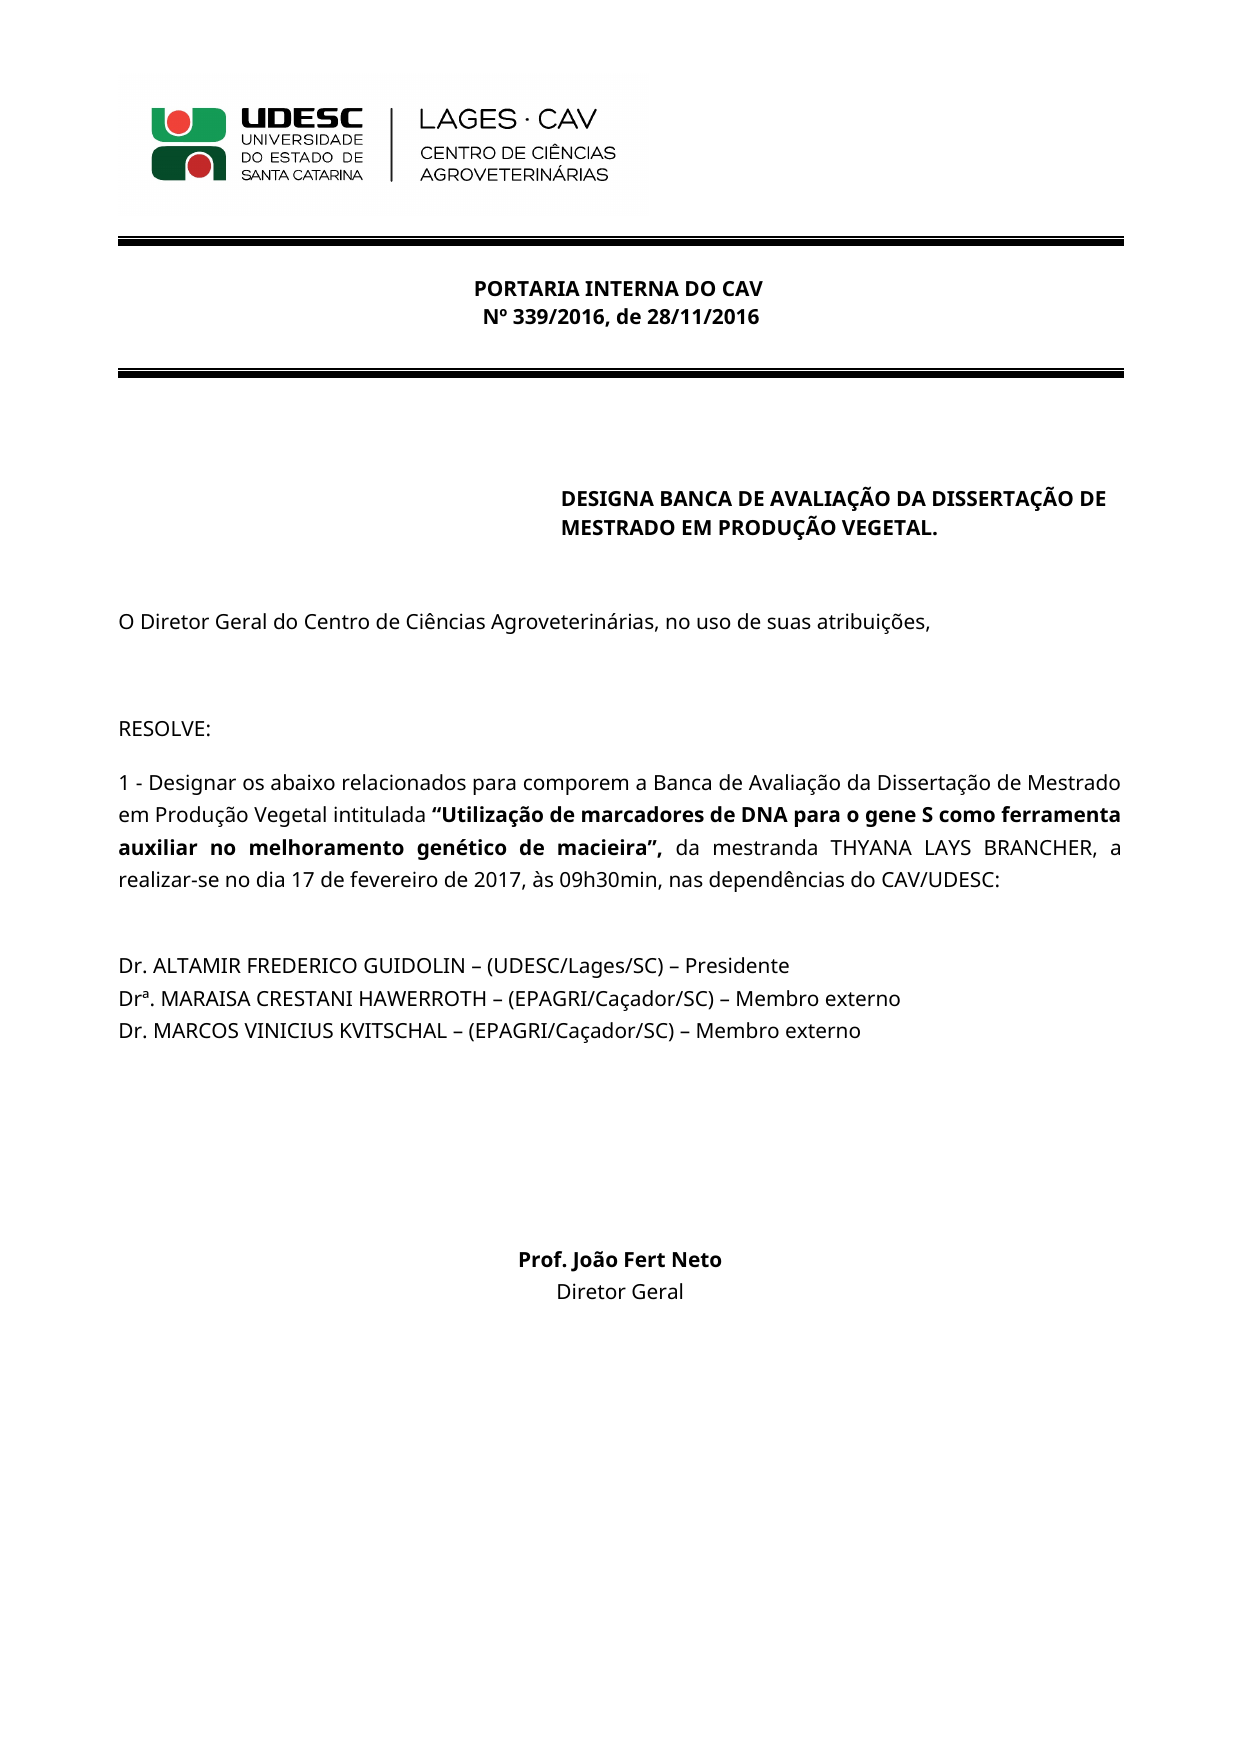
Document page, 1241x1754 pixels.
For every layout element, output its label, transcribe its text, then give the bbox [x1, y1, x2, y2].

table_header PORTARIA INTERNA DO CAV Nº 339/2016, de 28/11/2016 [118, 246, 1123, 368]
text Drª. MARAISA CRESTANI HAWERROTH – (EPAGRI/Caçador/SC) – Membro externo [118, 984, 1122, 1012]
text DESIGNA BANCA DE AVALIAÇÃO DA DISSERTAÇÃO DE MESTRADO EM PRODUÇÃO VEGETAL. [561, 484, 1122, 541]
text Dr. ALTAMIR FREDERICO GUIDOLIN – (UDESC/Lages/SC) – Presidente [118, 951, 1122, 980]
text O Diretor Geral do Centro de Ciências Agroveterinárias, no uso de suas atribuições, [118, 607, 1122, 636]
picture [118, 73, 649, 216]
text Dr. MARCOS VINICIUS KVITSCHAL – (EPAGRI/Caçador/SC) – Membro externo [118, 1017, 1122, 1045]
text Prof. João Fert Neto [118, 1245, 1122, 1273]
text Diretor Geral [118, 1277, 1122, 1306]
text RESOLVE: [118, 714, 1122, 743]
text 1 - Designar os abaixo relacionados para comporem a Banca de Avaliação da Dissertação de Mestrado em Produção Vegetal intitulada “Utilização de marcadores de DNA para o gene S como ferramenta auxiliar no melhoramento genético de macieira”, da mestranda THYANA LAYS BRANCHER, a realizar-se no dia 17 de fevereiro de 2017, às 09h30min, nas dependências do CAV/UDESC: [118, 768, 1122, 894]
